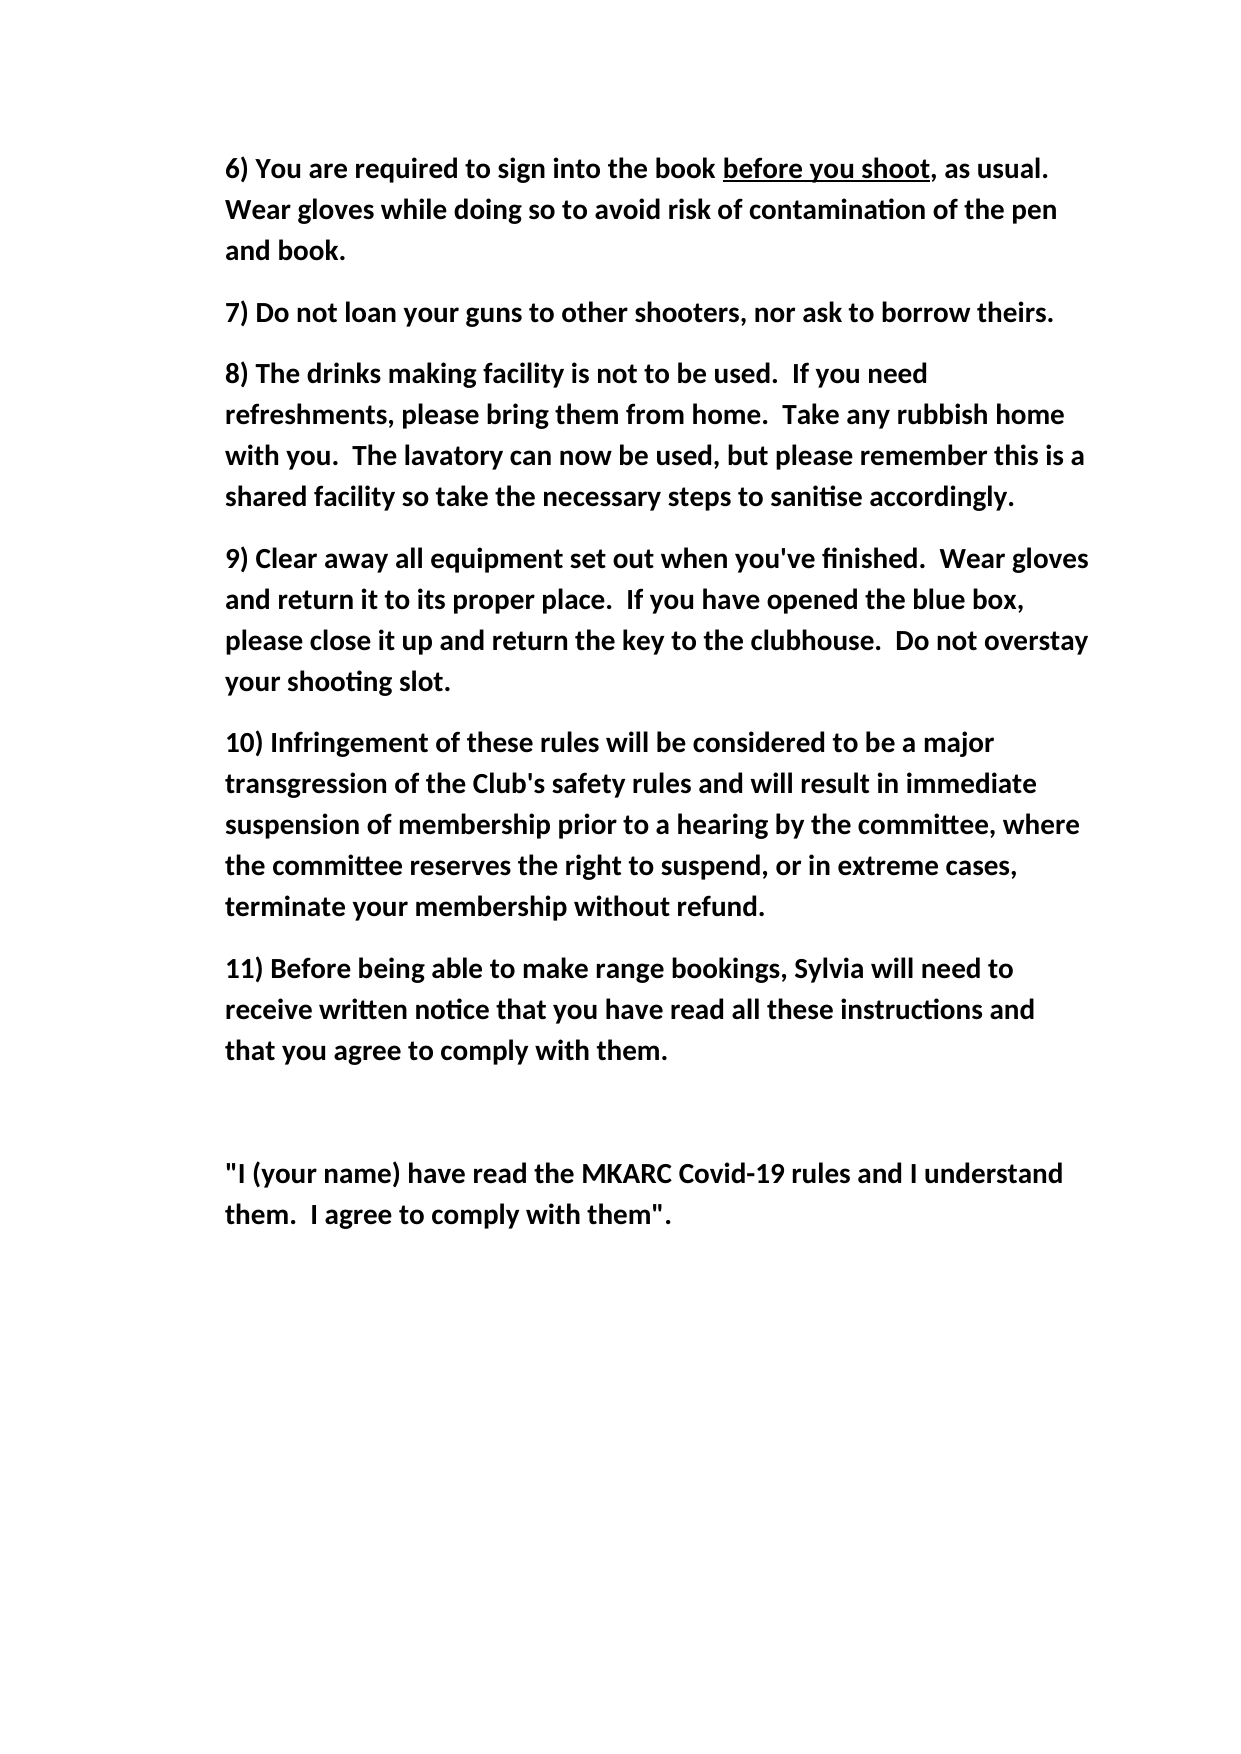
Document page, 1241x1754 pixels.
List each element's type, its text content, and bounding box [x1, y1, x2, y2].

text 11) Before being able to make range bookings, Sylvia will need to receive written notice that you have read all these instructions and that you agree to comply with them. [225, 950, 1090, 1068]
text "I (your name) have read the MKARC Covid-19 rules and I understand them. I agree to comply with them". [225, 1156, 1090, 1232]
text 10) Infringement of these rules will be considered to be a major transgression of the Club's safety rules and will result in immediate suspension of membership prior to a hearing by the committee, where the committee reserves the right to suspend, or in extreme cases, terminate your membership without refund. [225, 724, 1090, 924]
text 9) Clear away all equipment set out when you've finished. Wear gloves and return it to its proper place. If you have opened the blue box, please close it up and return the key to the clubhouse. Do not overstay your shooting slot. [225, 540, 1090, 698]
text 7) Do not loan your guns to other shooters, nor ask to borrow theirs. [225, 294, 1090, 329]
text 6) You are required to sign into the book before you shoot, as usual. Wear gloves while doing so to avoid risk of contamination of the pen and book. [225, 150, 1090, 267]
text 8) The drinks making facility is not to be used. If you need refreshments, please bring them from home. Take any rubbish home with you. The lavatory can now be used, but please remember this is a shared facility so take the necessary steps to sanitise accordingly. [225, 355, 1090, 514]
